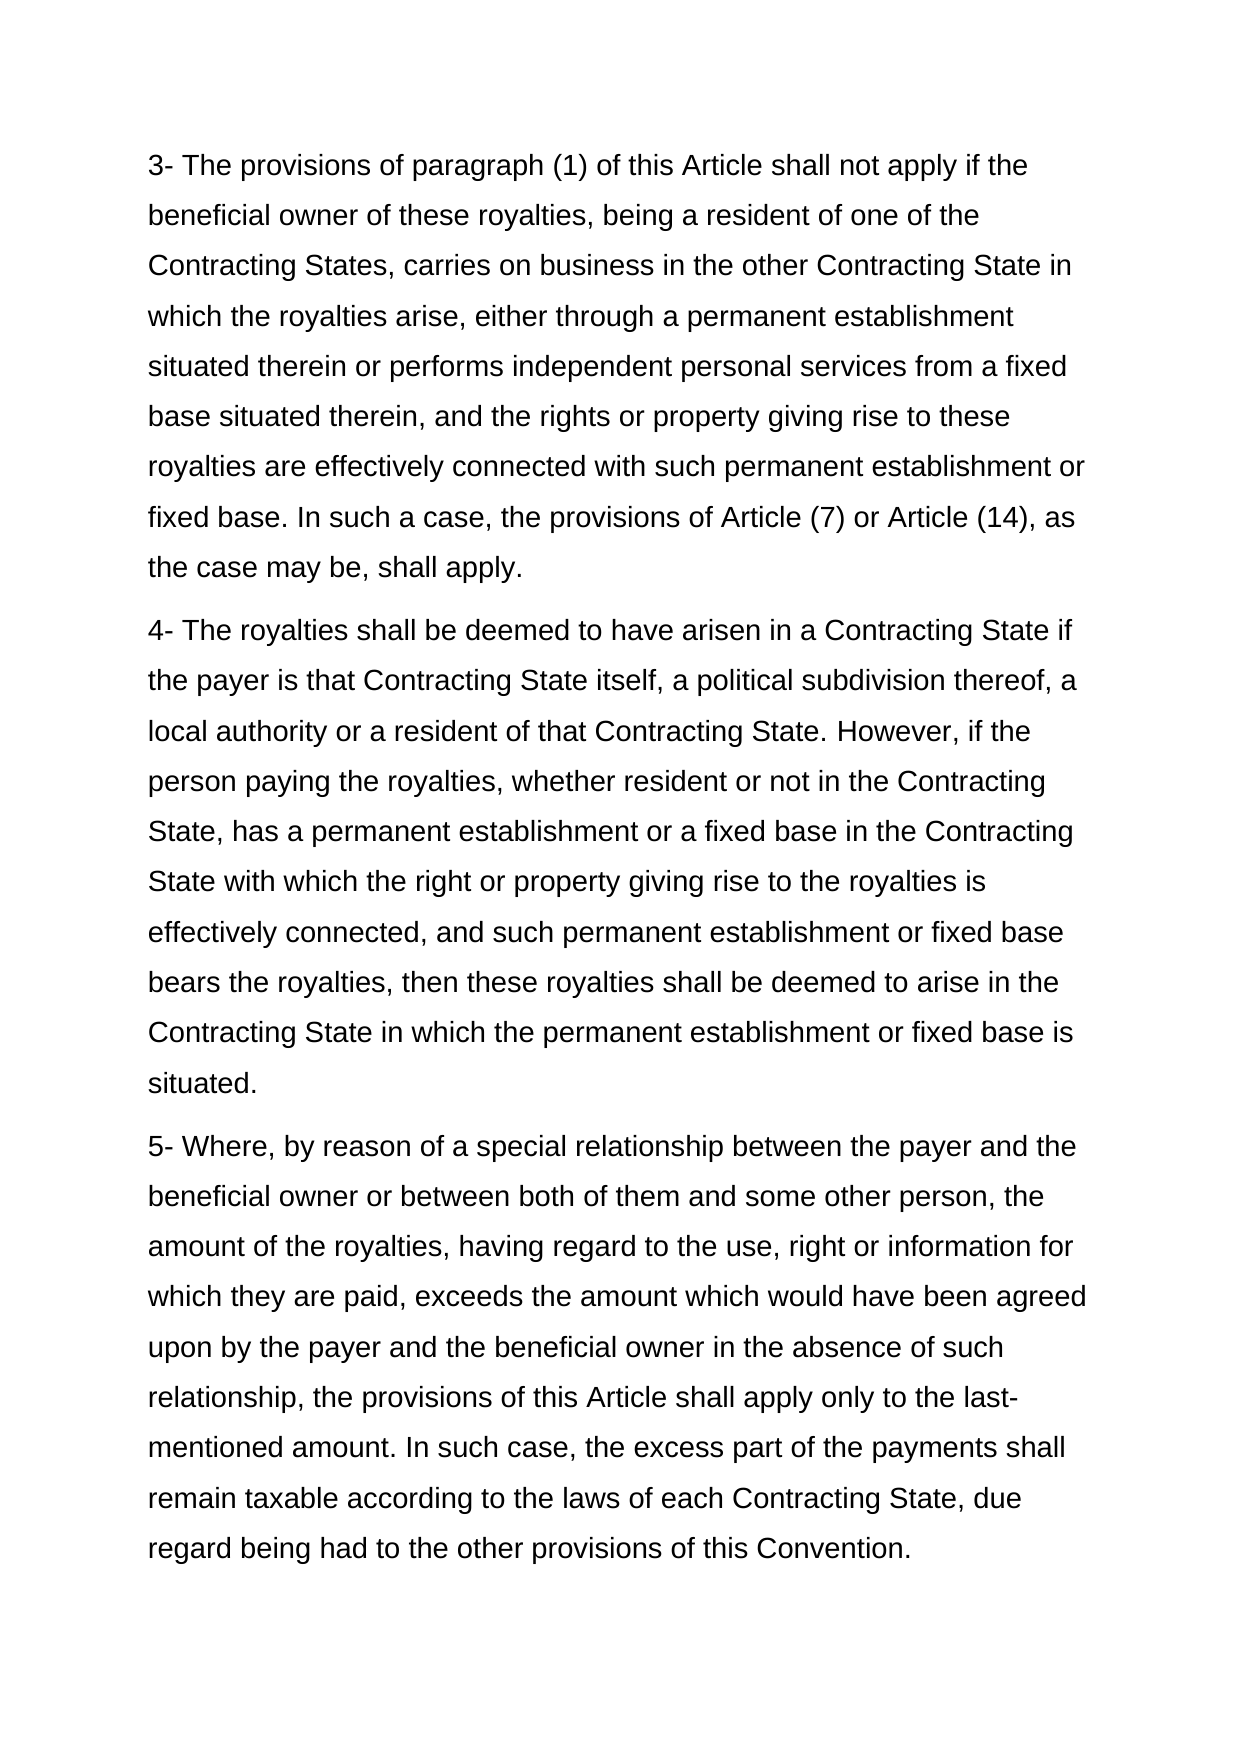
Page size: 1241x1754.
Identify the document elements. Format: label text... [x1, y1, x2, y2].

text 5- Where, by reason of a special relationship between the payer and the beneficial owner or between both of them and some other person, the amount of the royalties, having regard to the use, right or information for which they are paid, exceeds the amount which would have been agreed upon by the payer and the beneficial owner in the absence of such relationship, the provisions of this Article shall apply only to the last-mentioned amount. In such case, the excess part of the payments shall remain taxable according to the laws of each Contracting State, due regard being had to the other provisions of this Convention. [148, 1128, 1093, 1564]
text 3- The provisions of paragraph (1) of this Article shall not apply if the beneficial owner of these royalties, being a resident of one of the Contracting States, carries on business in the other Contracting State in which the royalties arise, either through a permanent establishment situated therein or performs independent personal services from a fixed base situated therein, and the rights or property giving rise to these royalties are effectively connected with such permanent establishment or fixed base. In such a case, the provisions of Article (7) or Article (14), as the case may be, shall apply. [148, 148, 1093, 584]
text 4- The royalties shall be deemed to have arisen in a Contracting State if the payer is that Contracting State itself, a political subdivision thereof, a local authority or a resident of that Contracting State. However, if the person paying the royalties, whether resident or not in the Contracting State, has a permanent establishment or a fixed base in the Contracting State with which the right or property giving rise to the royalties is effectively connected, and such permanent establishment or fixed base bears the royalties, then these royalties shall be deemed to arise in the Contracting State in which the permanent establishment or fixed base is situated. [148, 613, 1093, 1099]
